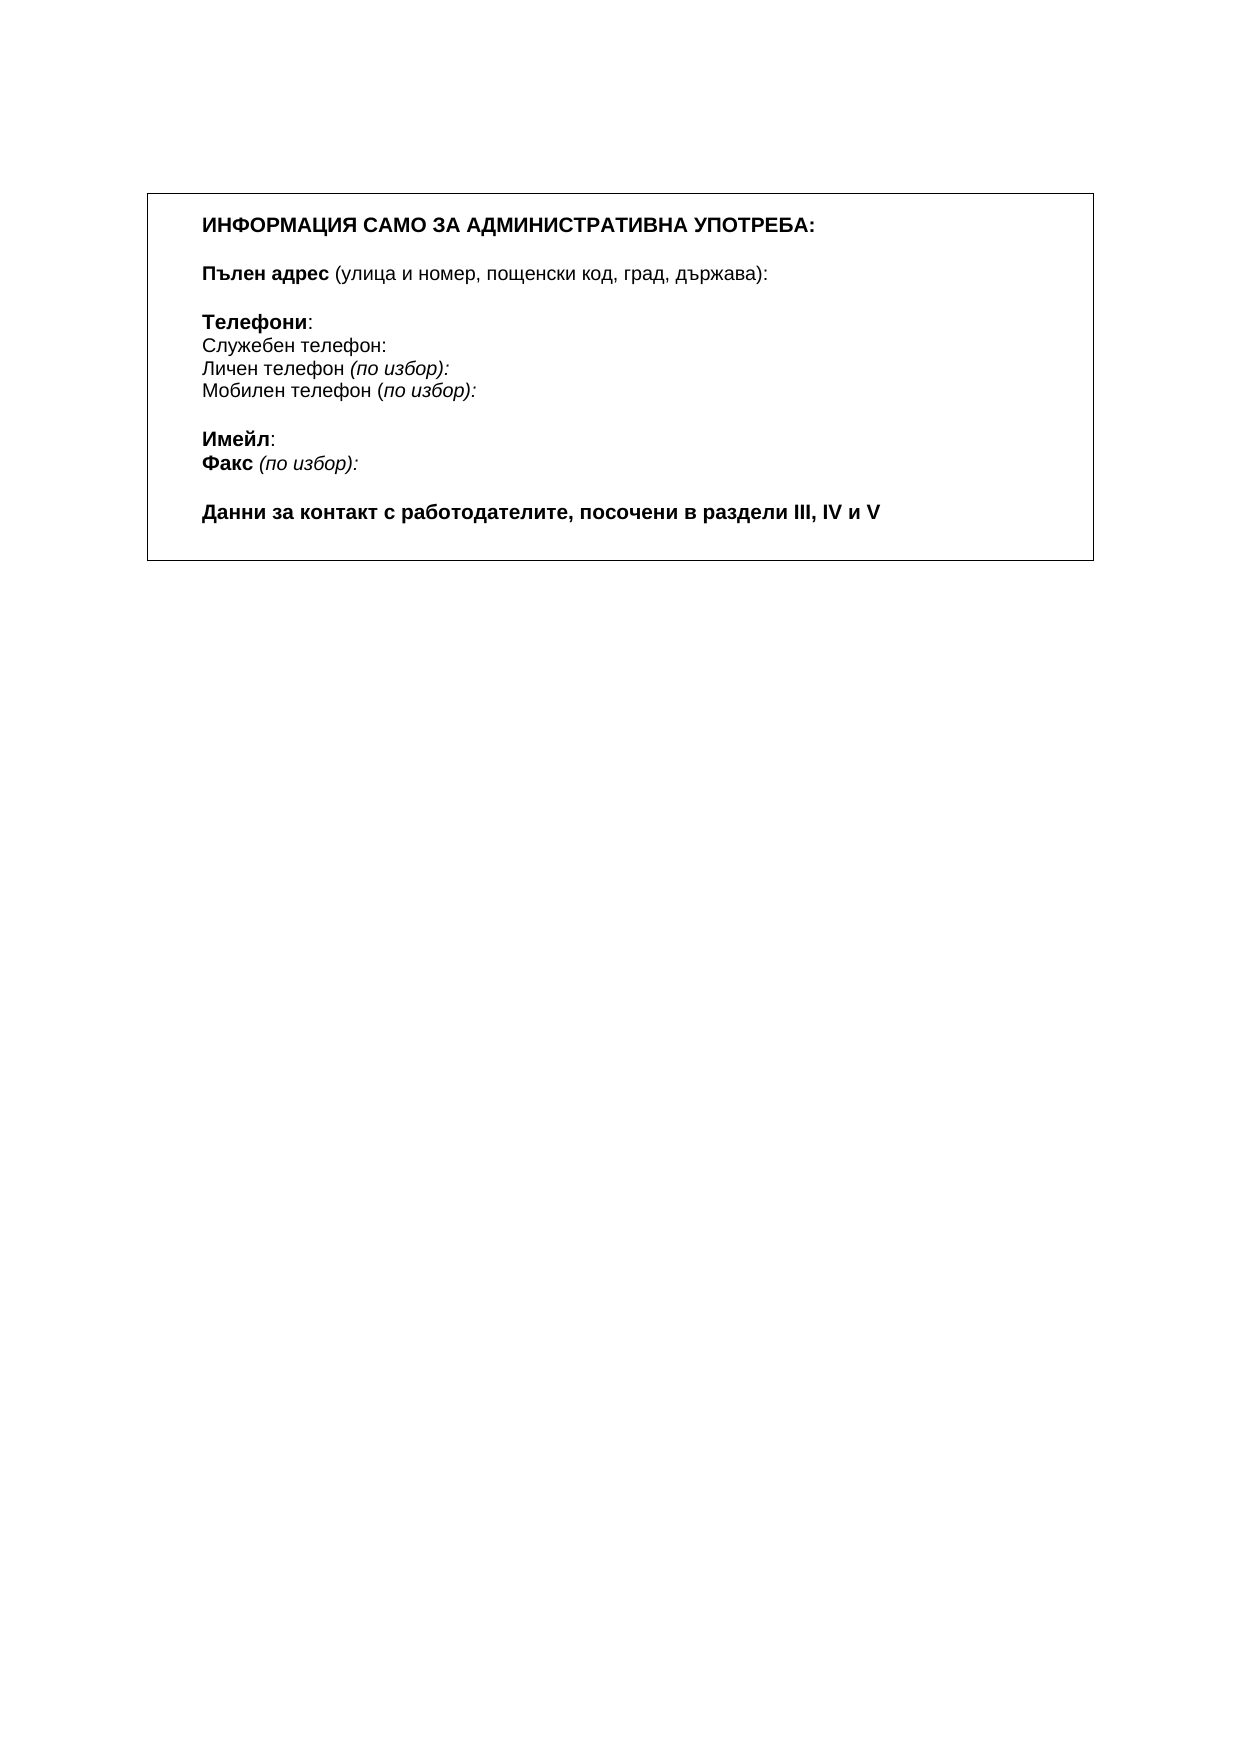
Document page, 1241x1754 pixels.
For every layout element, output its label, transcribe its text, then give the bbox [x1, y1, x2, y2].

text Факс (по избор): [148, 451, 1093, 475]
text Имейл: [148, 407, 1093, 451]
text Личен телефон (по избор): [148, 356, 1093, 379]
text ИНФОРМАЦИЯ САМО ЗА АДМИНИСТРАТИВНА УПОТРЕБА: [148, 194, 1093, 237]
text Телефони: [148, 290, 1093, 334]
text Пълен адрес (улица и номер, пощенски код, град, държава): [148, 242, 1093, 285]
text Служебен телефон: [148, 334, 1093, 356]
text Мобилен телефон (по избор): [148, 379, 1093, 402]
text Данни за контакт с работодателите, посочени в раздели III, IV и V [148, 480, 1093, 524]
